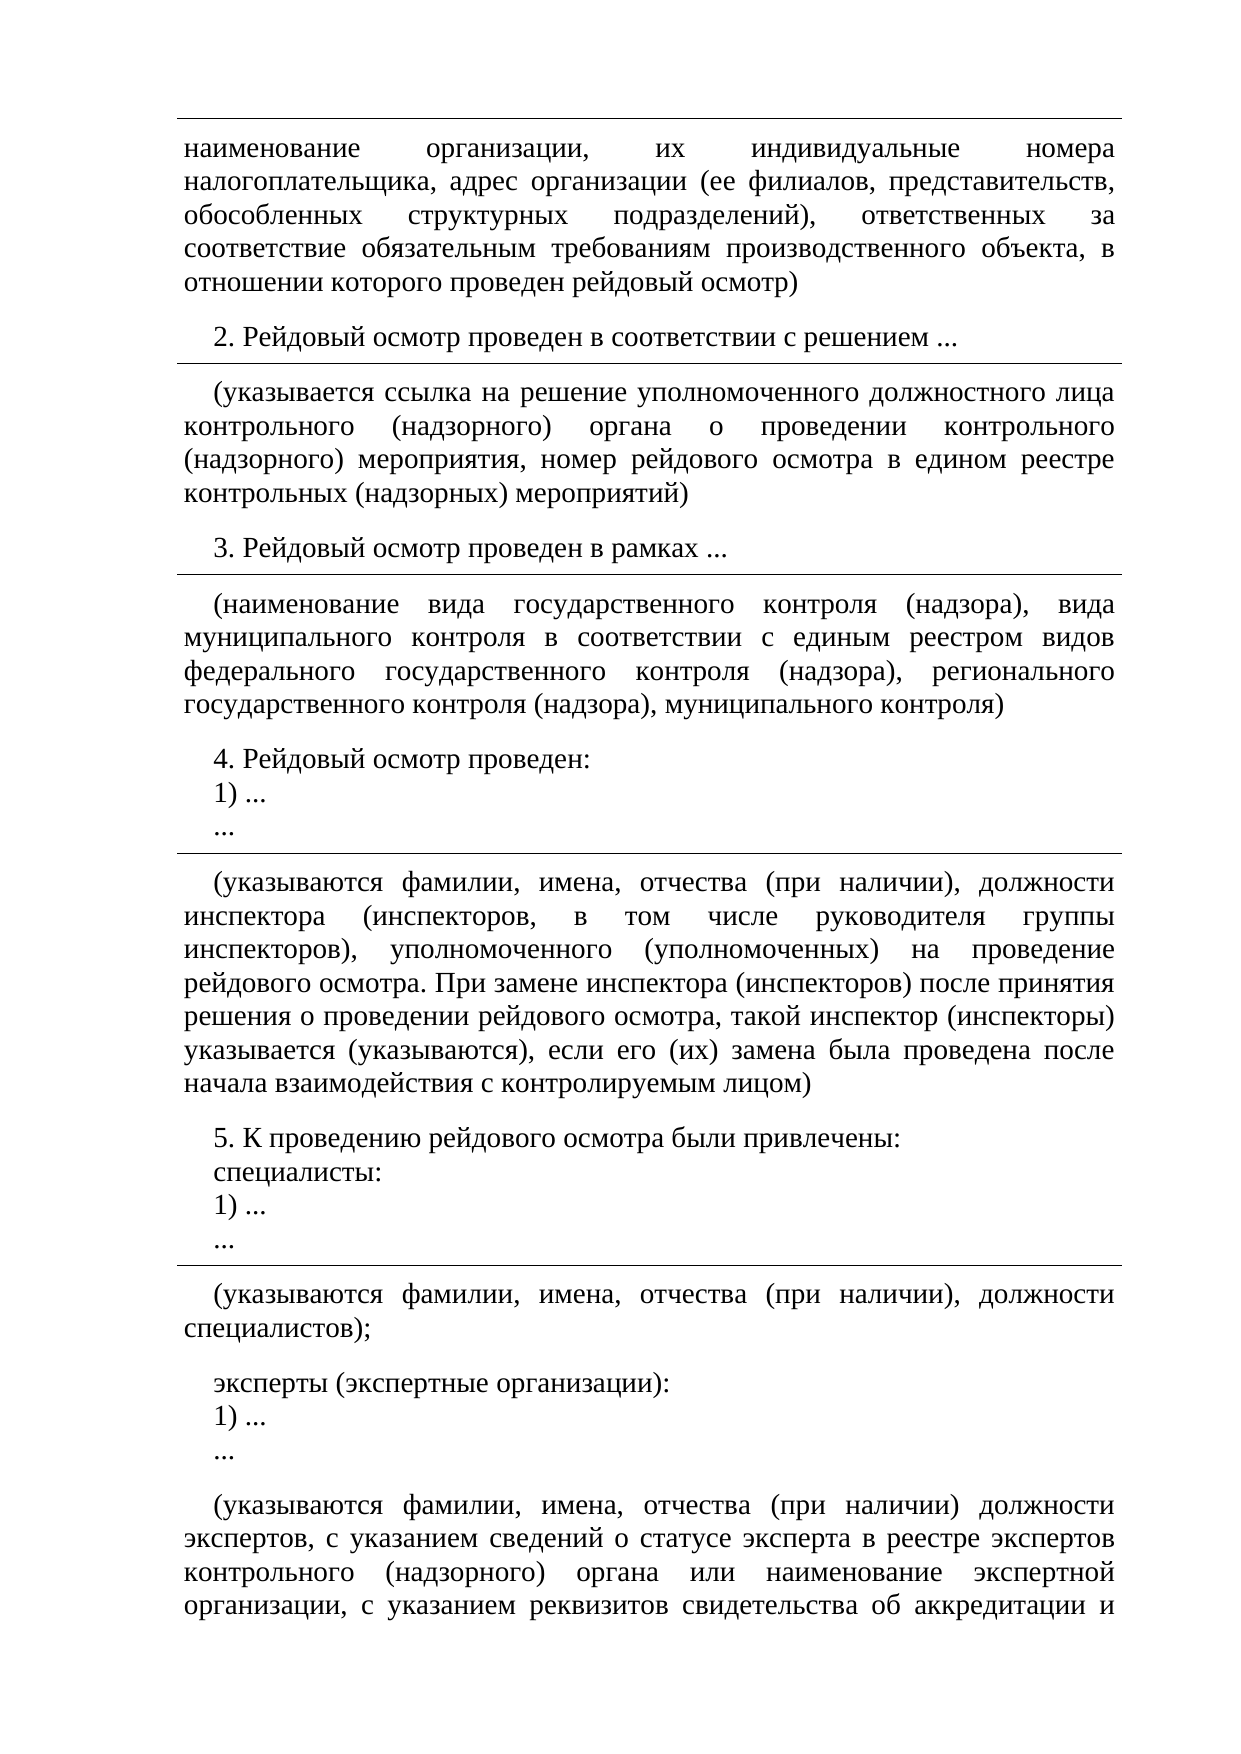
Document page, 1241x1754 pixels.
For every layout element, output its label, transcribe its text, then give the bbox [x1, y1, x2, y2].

table_cell (указываются фамилии, имена, отчества (при наличии), должности инспектора (инспекторов, в том числе руководителя группы инспекторов), уполномоченного (уполномоченных) на проведение рейдового осмотра. При замене инспектора (инспекторов) после принятия решения о проведении рейдового осмотра, такой инспектор (инспекторы) указывается (указываются), если его (их) замена была проведена после начала взаимодействия с контролируемым лицом) [177, 854, 1122, 1109]
table_cell 2. Рейдовый осмотр проведен в соответствии с решением ... [177, 308, 1122, 363]
table_cell (указываются фамилии, имена, отчества (при наличии), должности специалистов); [177, 1266, 1122, 1354]
table_cell 4. Рейдовый осмотр проведен: 1) ... ... [177, 731, 1122, 852]
table_cell эксперты (экспертные организации): 1) ... ... [177, 1354, 1122, 1476]
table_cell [177, 1476, 1122, 1632]
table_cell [177, 119, 1122, 308]
table_cell 3. Рейдовый осмотр проведен в рамках ... [177, 519, 1122, 574]
table_cell (наименование вида государственного контроля (надзора), вида муниципального контроля в соответствии с единым реестром видов федерального государственного контроля (надзора), регионального государственного контроля (надзора), муниципального контроля) [177, 575, 1122, 731]
table_cell 5. К проведению рейдового осмотра были привлечены: специалисты: 1) ... ... [177, 1110, 1122, 1265]
table_cell (указывается ссылка на решение уполномоченного должностного лица контрольного (надзорного) органа о проведении контрольного (надзорного) мероприятия, номер рейдового осмотра в едином реестре контрольных (надзорных) мероприятий) [177, 364, 1122, 519]
